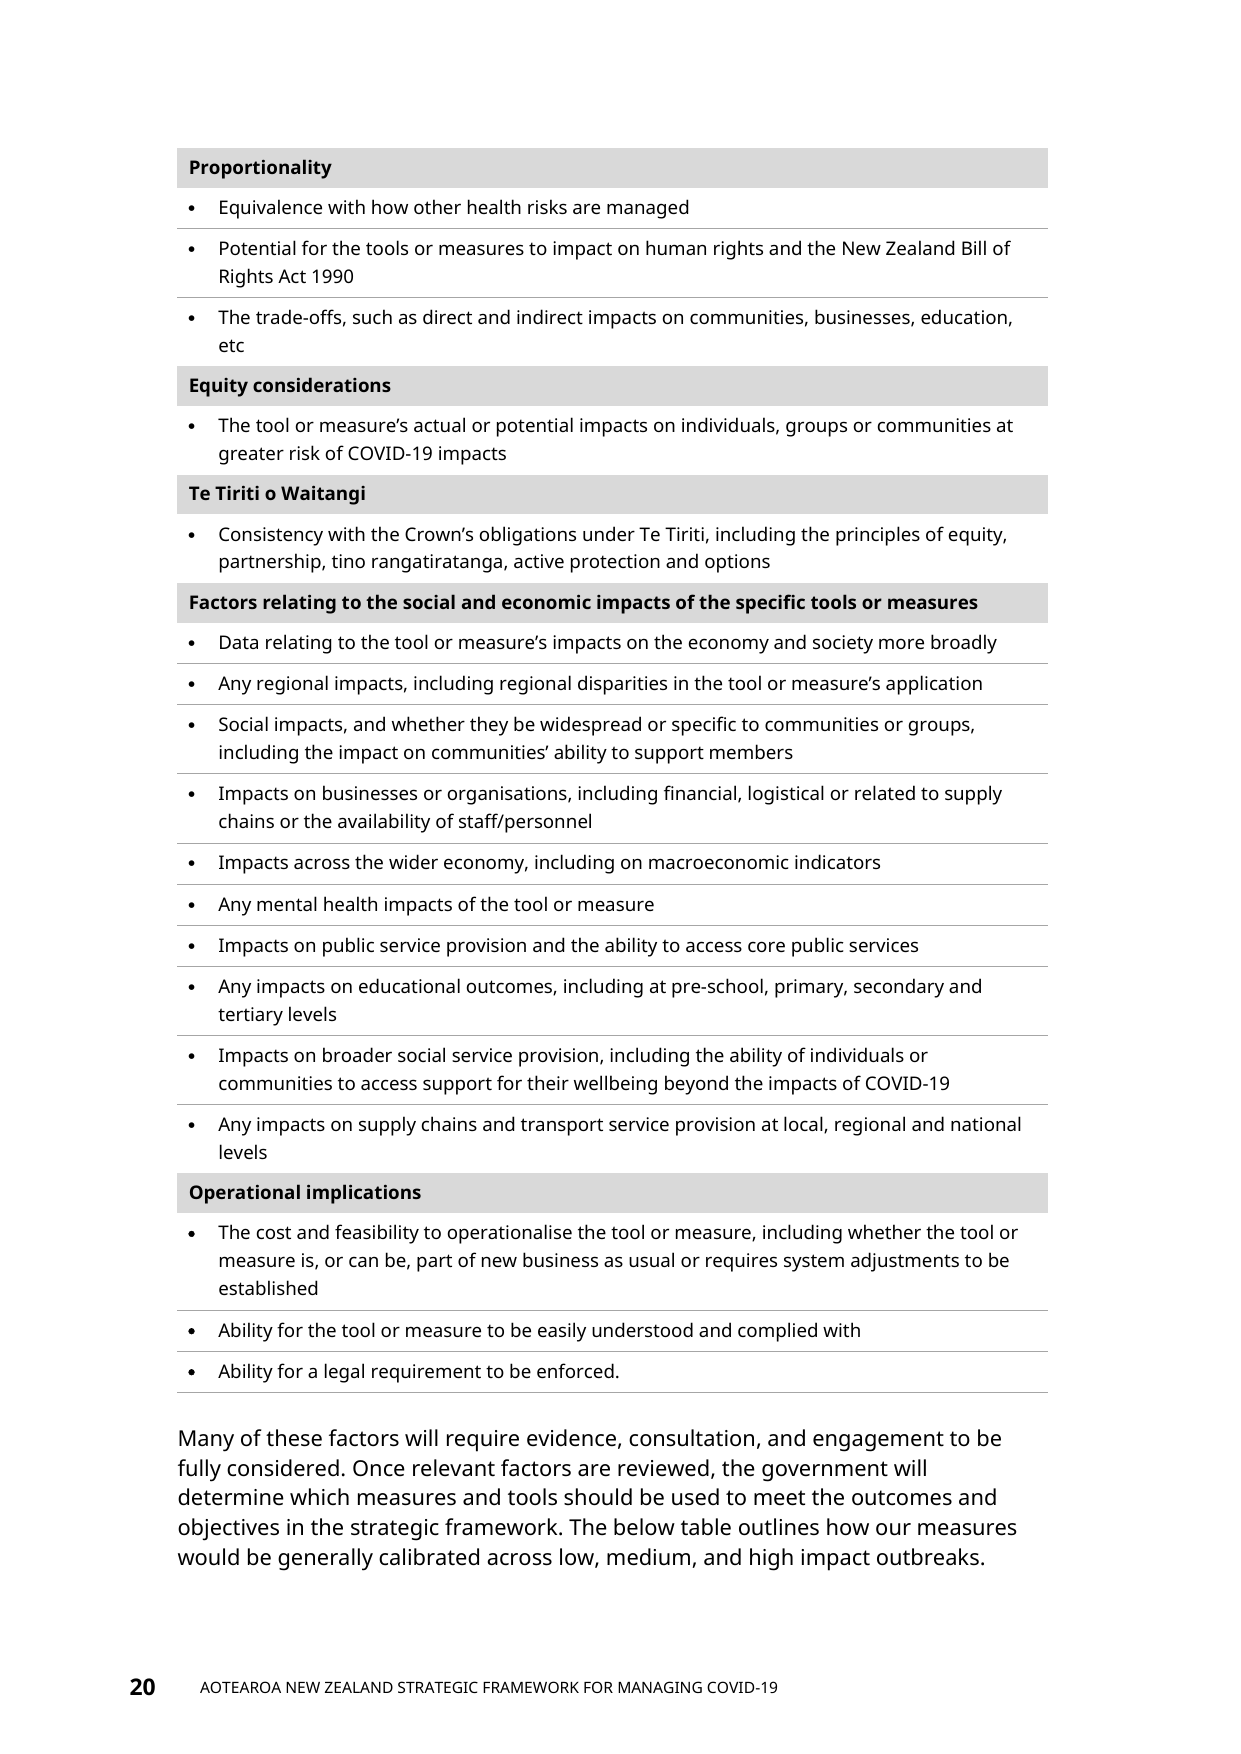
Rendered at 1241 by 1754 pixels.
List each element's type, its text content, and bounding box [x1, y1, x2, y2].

table_cell Consistency with the Crown’s obligations under Te Tiriti, including the principles of equity, partnership, tino rangatiratanga, active protection and options [177, 515, 1048, 583]
table_cell The cost and feasibility to operationalise the tool or measure, including whether the tool or measure is, or can be, part of new business as usual or requires system adjustments to be established [177, 1214, 1048, 1309]
table_cell Any impacts on supply chains and transport service provision at local, regional and national levels [177, 1105, 1048, 1173]
table_cell Factors relating to the social and economic impacts of the specific tools or measures [177, 583, 1048, 623]
table_cell Ability for the tool or measure to be easily understood and complied with [177, 1311, 1048, 1351]
table_cell Equivalence with how other health risks are managed [177, 188, 1048, 228]
table_cell Impacts on broader social service provision, including the ability of individuals or communities to access support for their wellbeing beyond the impacts of COVID-19 [177, 1036, 1048, 1104]
table_cell Proportionality [177, 148, 1048, 188]
table_cell Impacts on public service provision and the ability to access core public services [177, 926, 1048, 966]
table_cell The tool or measure’s actual or potential impacts on individuals, groups or communities at greater risk of COVID-19 impacts [177, 406, 1048, 474]
table_cell Ability for a legal requirement to be enforced. [177, 1352, 1048, 1392]
table_cell Impacts across the wider economy, including on macroeconomic indicators [177, 844, 1048, 883]
table_cell Equity considerations [177, 366, 1048, 406]
table_cell Data relating to the tool or measure’s impacts on the economy and society more broadly [177, 623, 1048, 663]
table_cell Potential for the tools or measures to impact on human rights and the New Zealand Bill of Rights Act 1990 [177, 229, 1048, 297]
text Many of these factors will require evidence, consultation, and engagement to be fully considered. Once relevant factors are reviewed, the government will determine which measures and tools should be used to meet the outcomes and objectives in the strategic framework. The below table outlines how our measures would be generally calibrated across low, medium, and high impact outbreaks. [177, 1423, 1019, 1572]
table_cell The trade-offs, such as direct and indirect impacts on communities, businesses, education, etc [177, 298, 1048, 366]
table_cell Social impacts, and whether they be widespread or specific to communities or groups, including the impact on communities’ ability to support members [177, 705, 1048, 773]
table_cell Te Tiriti o Waitangi [177, 475, 1048, 514]
table_cell Operational implications [177, 1173, 1048, 1213]
table_cell Any regional impacts, including regional disparities in the tool or measure’s application [177, 664, 1048, 704]
table_cell Impacts on businesses or organisations, including financial, logistical or related to supply chains or the availability of staff/personnel [177, 774, 1048, 842]
table_cell Any impacts on educational outcomes, including at pre-school, primary, secondary and tertiary levels [177, 967, 1048, 1035]
table_cell Any mental health impacts of the tool or measure [177, 885, 1048, 925]
